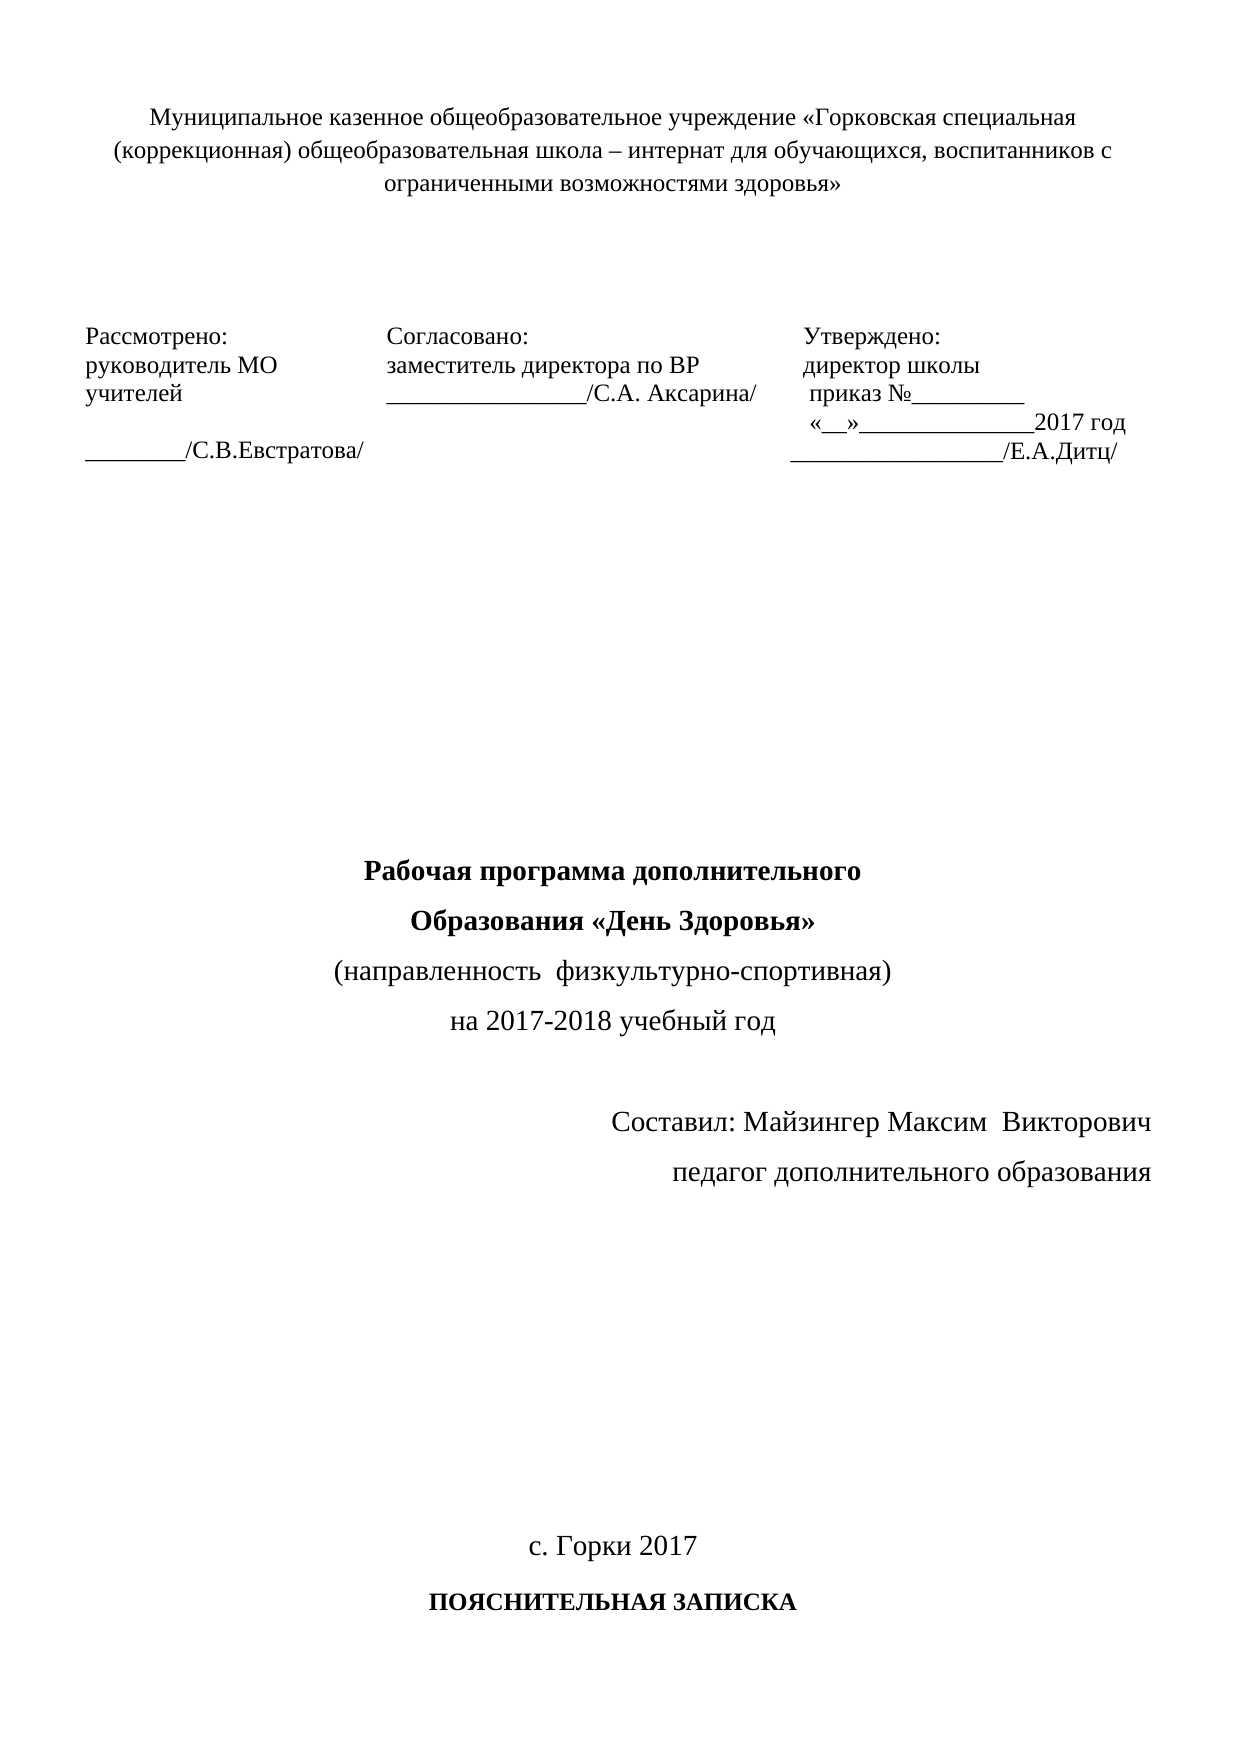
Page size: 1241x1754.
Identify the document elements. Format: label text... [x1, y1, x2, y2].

text с. Горки 2017 [74, 1528, 1152, 1561]
table_header Согласовано: заместитель директора по ВР ________________/С.А. Аксарина/ [375, 321, 779, 486]
table_header Рассмотрено: руководитель МО учителей ________/С.В.Евстратова/ [74, 321, 375, 486]
text Образования «День Здоровья» [74, 903, 1152, 936]
text (направленность физкультурно-спортивная) [74, 953, 1152, 987]
text на 2017-2018 учебный год [74, 1003, 1152, 1037]
text Рабочая программа дополнительного [74, 853, 1152, 886]
text Муниципальное казенное общеобразовательное учреждение «Горковская специальная (коррекционная) общеобразовательная школа – интернат для обучающихся, воспитанников с ограниченными возможностями здоровья» [74, 102, 1152, 197]
text ПОЯСНИТЕЛЬНАЯ ЗАПИСКА [74, 1587, 1152, 1616]
text педагог дополнительного образования [74, 1154, 1152, 1188]
text Составил: Майзингер Максим Викторович [74, 1104, 1152, 1138]
table_header Утверждено: директор школы приказ №_________ «__»______________2017 год _________________/Е.А.Дитц/ [779, 321, 1207, 486]
